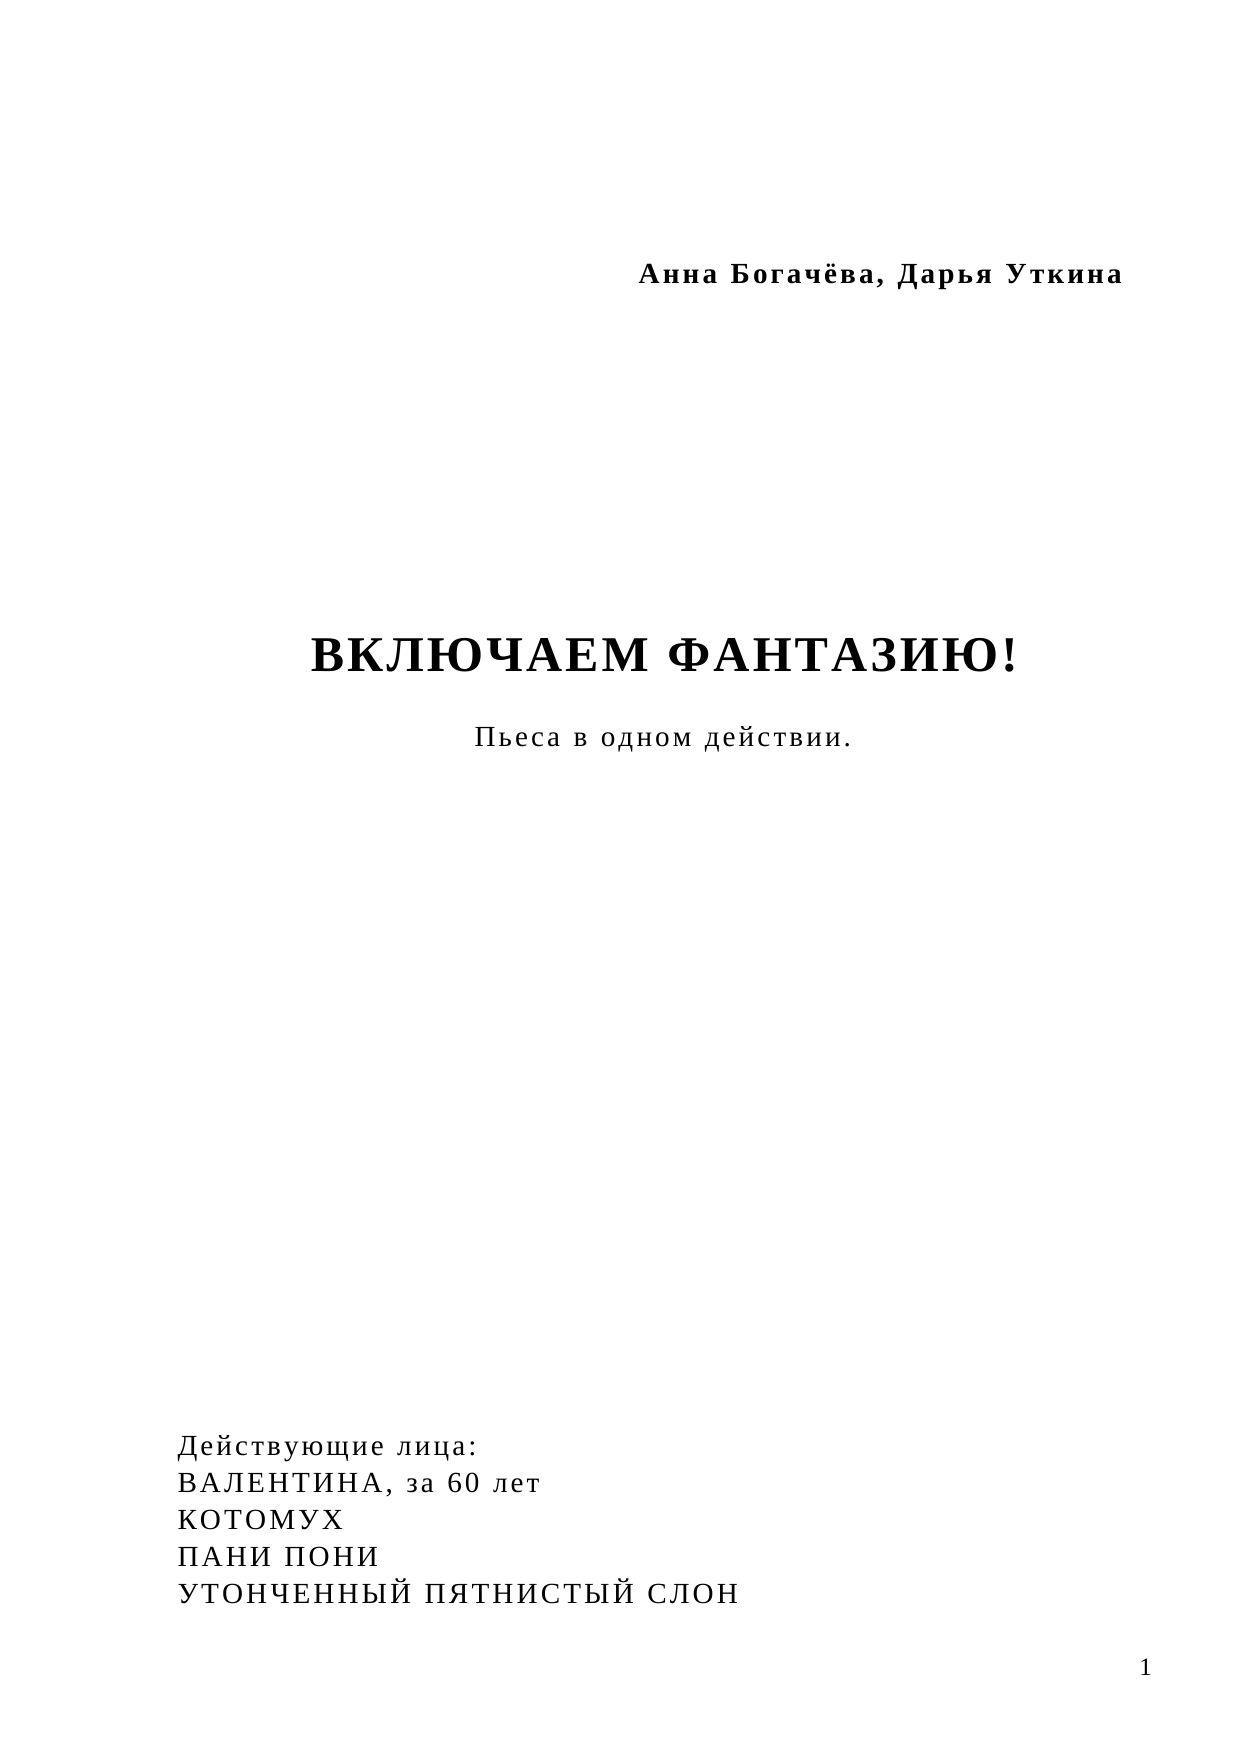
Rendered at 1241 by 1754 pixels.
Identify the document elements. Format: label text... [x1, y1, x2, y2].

text КОТОМУХ [177, 1498, 1152, 1536]
text ПАНИ ПОНИ [177, 1536, 1152, 1573]
text УТОНЧЕННЫЙ ПЯТНИСТЫЙ СЛОН [177, 1573, 1152, 1610]
text ВКЛЮЧАЕМ ФАНТАЗИЮ! [177, 625, 1152, 682]
text Анна Богачёва, Дарья Уткина [177, 256, 1152, 289]
text ВАЛЕНТИНА, за 60 лет [177, 1461, 1152, 1498]
text Пьеса в одном действии. [177, 716, 1152, 753]
text Действующие лица: [177, 1424, 1152, 1461]
